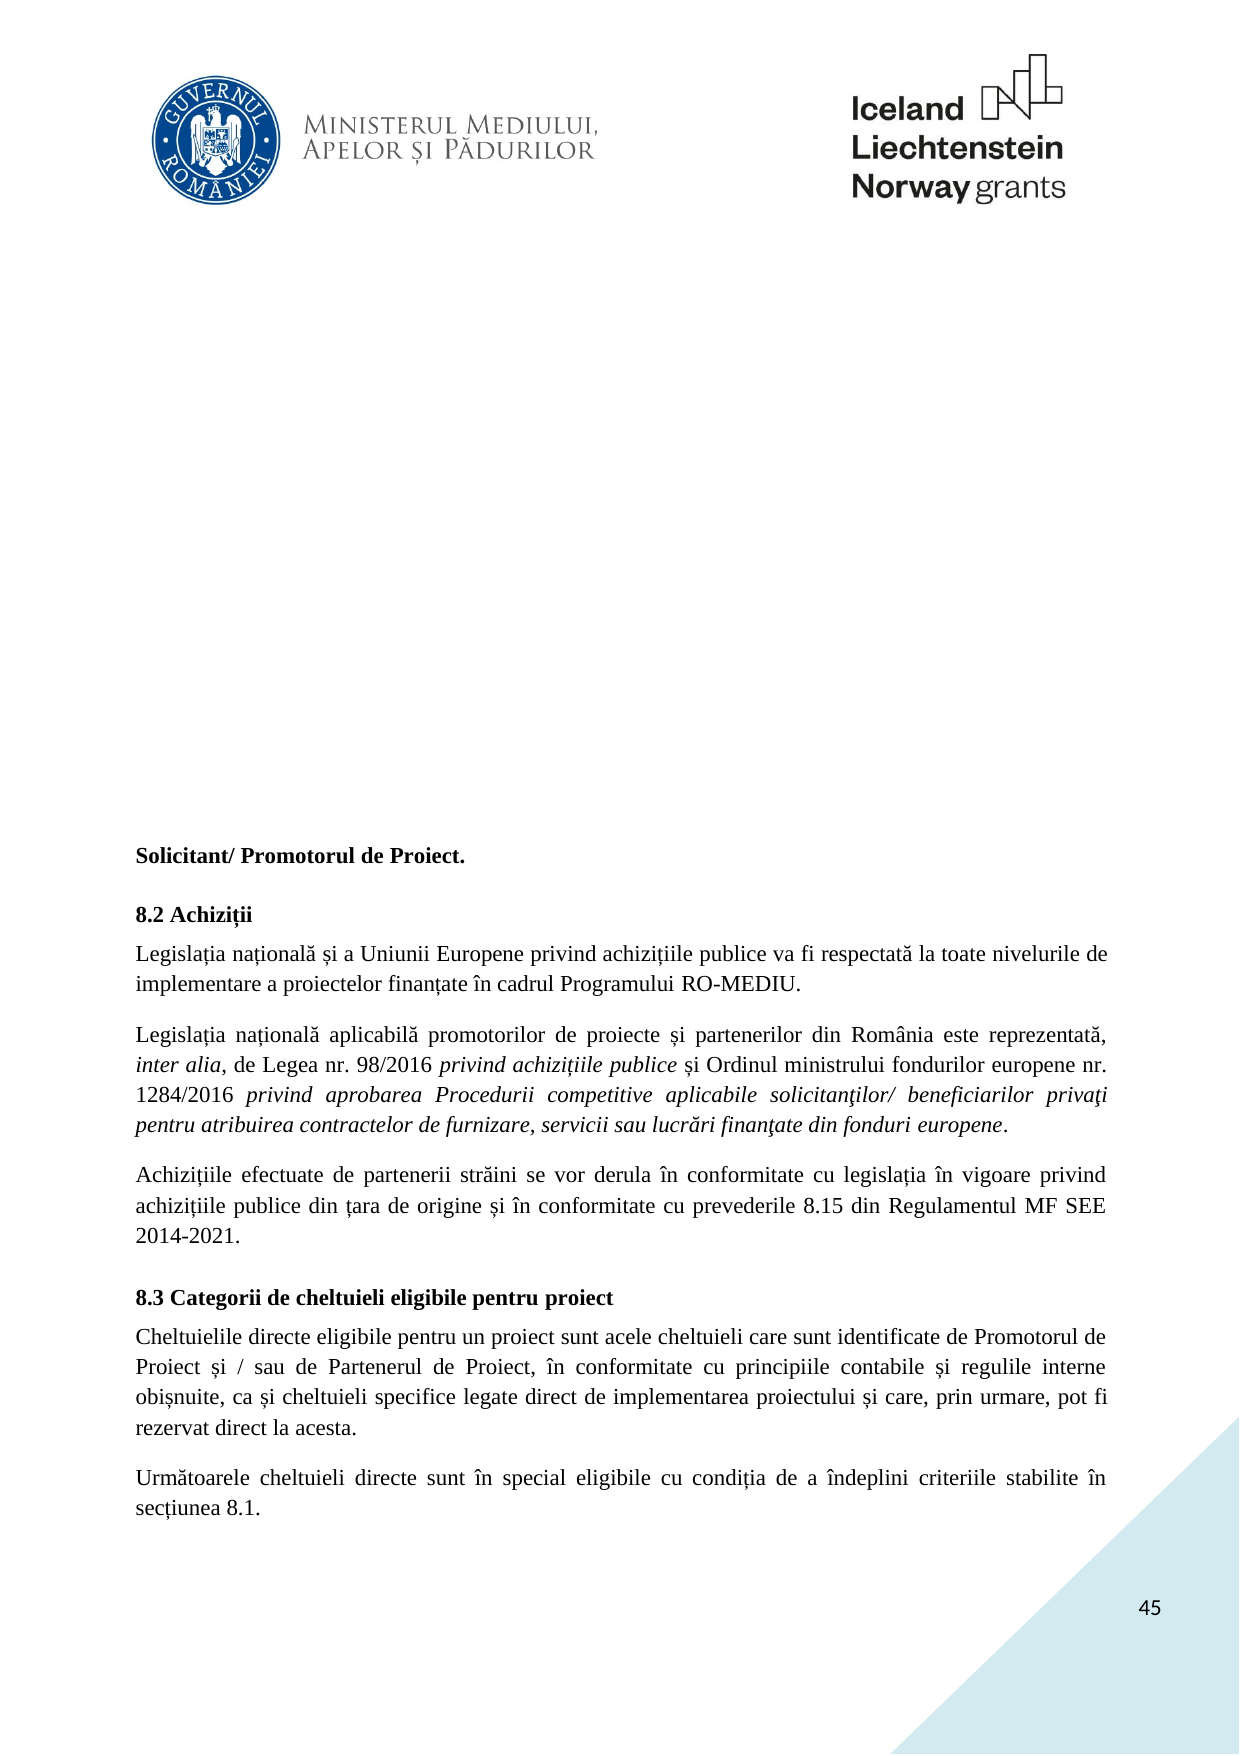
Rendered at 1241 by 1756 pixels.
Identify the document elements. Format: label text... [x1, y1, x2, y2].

picture [851, 54, 1068, 205]
text Legislația națională aplicabilă promotorilor de proiecte și partenerilor din România este reprezentată, inter alia, de Legea nr. 98/2016 privind achizițiile publice și Ordinul ministrului fondurilor europene nr. 1284/2016 privind aprobarea Procedurii competitive aplicabile solicitanţilor/ beneficiarilor privaţi pentru atribuirea contractelor de furnizare, servicii sau lucrări finanţate din fonduri europene. [135, 1021, 1108, 1138]
picture [151, 75, 597, 205]
subtitle 8.2 Achiziții [135, 901, 1178, 928]
text Legislația națională și a Uniunii Europene privind achizițiile publice va fi respectată la toate nivelurile de implementare a proiectelor finanțate în cadrul Programului RO-MEDIU. [135, 940, 1107, 997]
text Eligibilitatea costurilor generate de Parteneri respectă aceleași reguli care se aplică costurilor generate de Solicitant/ Promotorul de Proiect. [135, 843, 1178, 869]
text Următoarele cheltuieli directe sunt în special eligibile cu condiția de a îndeplini criteriile stabilite în secțiunea 8.1. [135, 1463, 1108, 1520]
subtitle 8.3 Categorii de cheltuieli eligibile pentru proiect [135, 1284, 1178, 1311]
text Cheltuielile directe eligibile pentru un proiect sunt acele cheltuieli care sunt identificate de Promotorul de Proiect și / sau de Partenerul de Proiect, în conformitate cu principiile contabile și regulile interne obișnuite, ca și cheltuieli specifice legate direct de implementarea proiectului și care, prin urmare, pot fi rezervat direct la acesta. [135, 1323, 1108, 1440]
text Achizițiile efectuate de partenerii străini se vor derula în conformitate cu legislația în vigoare privind achizițiile publice din țara de origine și în conformitate cu prevederile 8.15 din Regulamentul MF SEE 2014-2021. [135, 1161, 1108, 1248]
